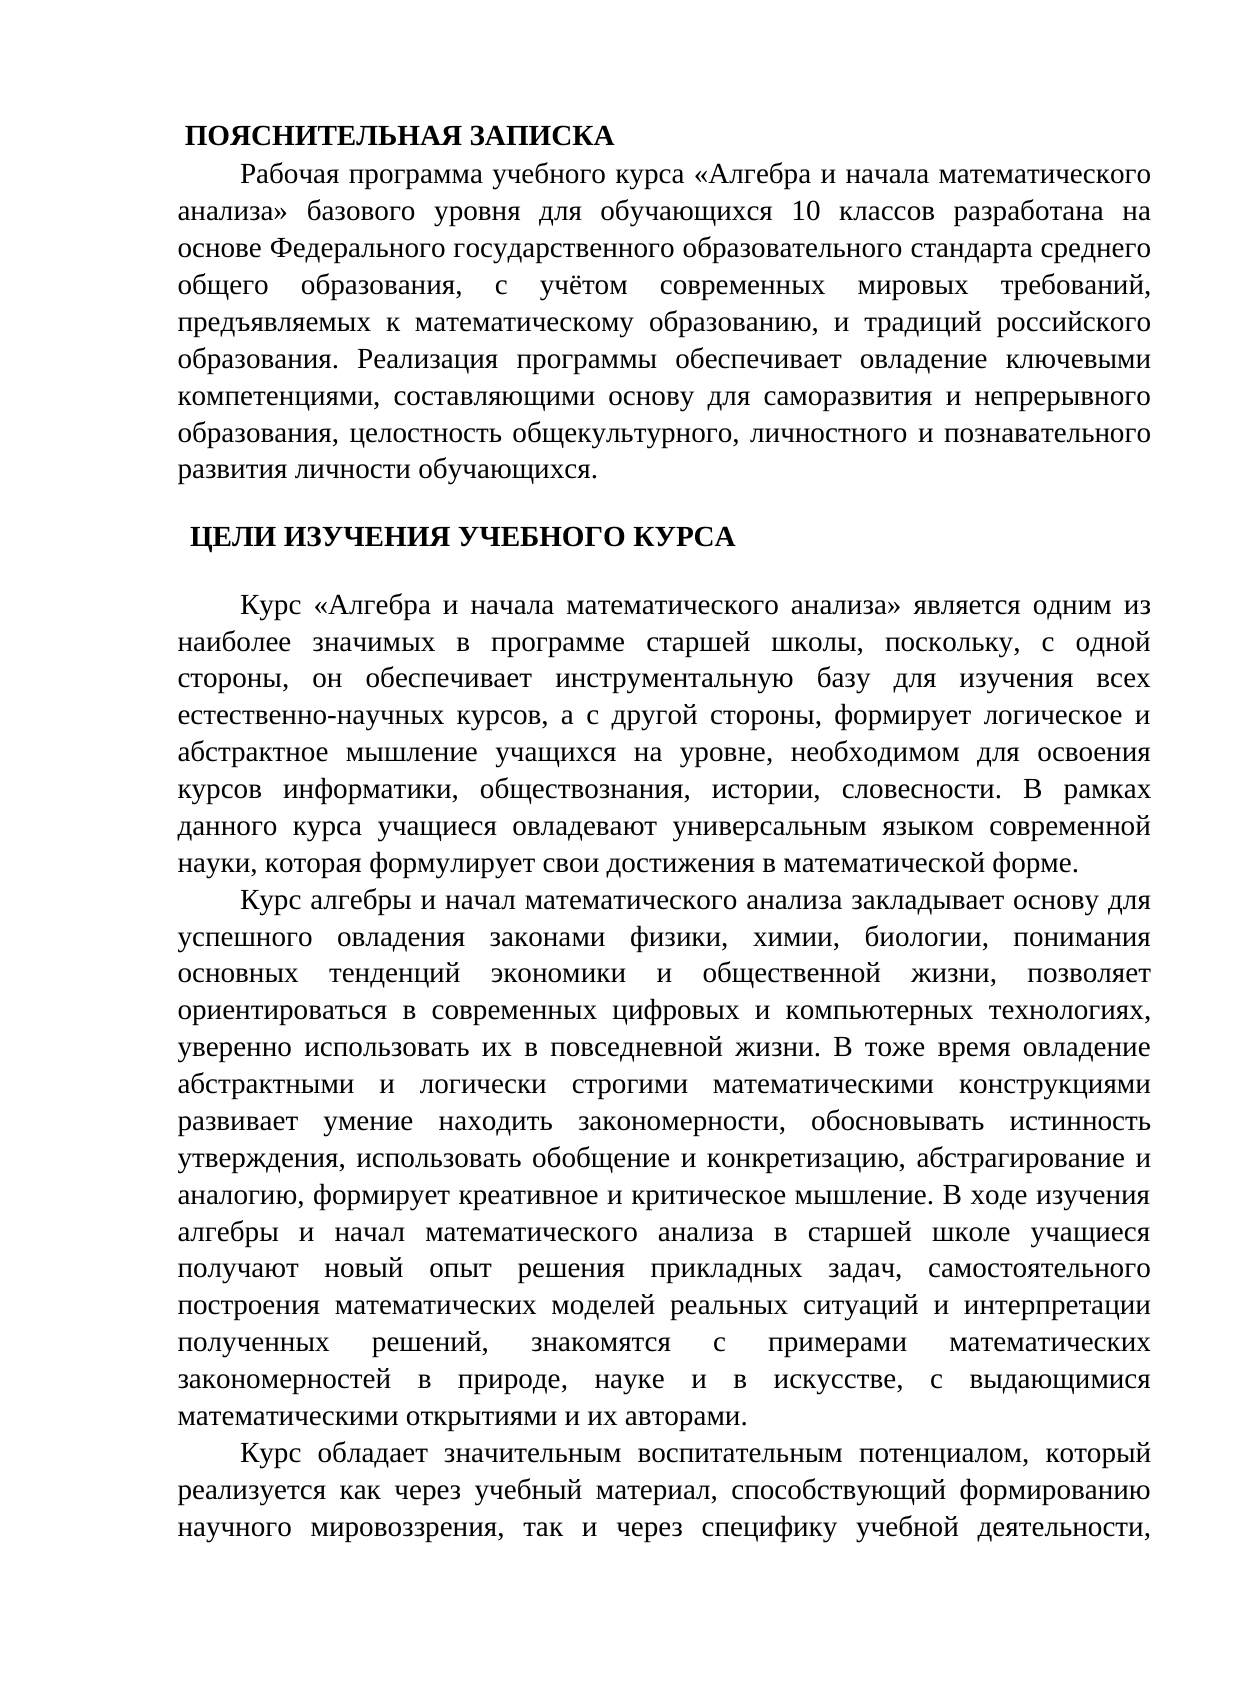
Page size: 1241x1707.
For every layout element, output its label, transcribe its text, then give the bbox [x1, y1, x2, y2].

text ​‌ ‌ПОЯСНИТЕЛЬНАЯ ЗАПИСКА [177, 118, 1152, 152]
text ЦЕЛИ ИЗУЧЕНИЯ УЧЕБНОГО КУРСА [190, 519, 1152, 553]
text Курс «Алгебра и начала математического анализа» является одним из наиболее значимых в программе старшей школы, поскольку, с одной стороны, он обеспечивает инструментальную базу для изучения всех естественно-научных курсов, а с другой стороны, формирует логическое и абстрактное мышление учащихся на уровне, необходимом для освоения курсов информатики, обществознания, истории, словесности. В рамках данного курса учащиеся овладевают универсальным языком современной науки, которая формулирует свои достижения в математической форме. [177, 587, 1152, 878]
text Рабочая программа учебного курса «Алгебра и начала математического анализа» базового уровня для обучающихся 10 классов разработана на основе Федерального государственного образовательного стандарта среднего общего образования, с учётом современных мировых требований, предъявляемых к математическому образованию, и традиций российского образования. Реализация программы обеспечивает овладение ключевыми компетенциями, составляющими основу для саморазвития и непрерывного образования, целостность общекультурного, личностного и познавательного развития личности обучающихся. [177, 157, 1152, 485]
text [177, 1435, 1152, 1542]
text Курс алгебры и начал математического анализа закладывает основу для успешного овладения законами физики, химии, биологии, понимания основных тенденций экономики и общественной жизни, позволяет ориентироваться в современных цифровых и компьютерных технологиях, уверенно использовать их в повседневной жизни. В тоже время овладение абстрактными и логически строгими математическими конструкциями развивает умение находить закономерности, обосновывать истинность утверждения, использовать обобщение и конкретизацию, абстрагирование и аналогию, формирует креативное и критическое мышление. В ходе изучения алгебры и начал математического анализа в старшей школе учащиеся получают новый опыт решения прикладных задач, самостоятельного построения математических моделей реальных ситуаций и интерпретации полученных решений, знакомятся с примерами математических закономерностей в природе, науке и в искусстве, с выдающимися математическими открытиями и их авторами. [177, 882, 1152, 1432]
